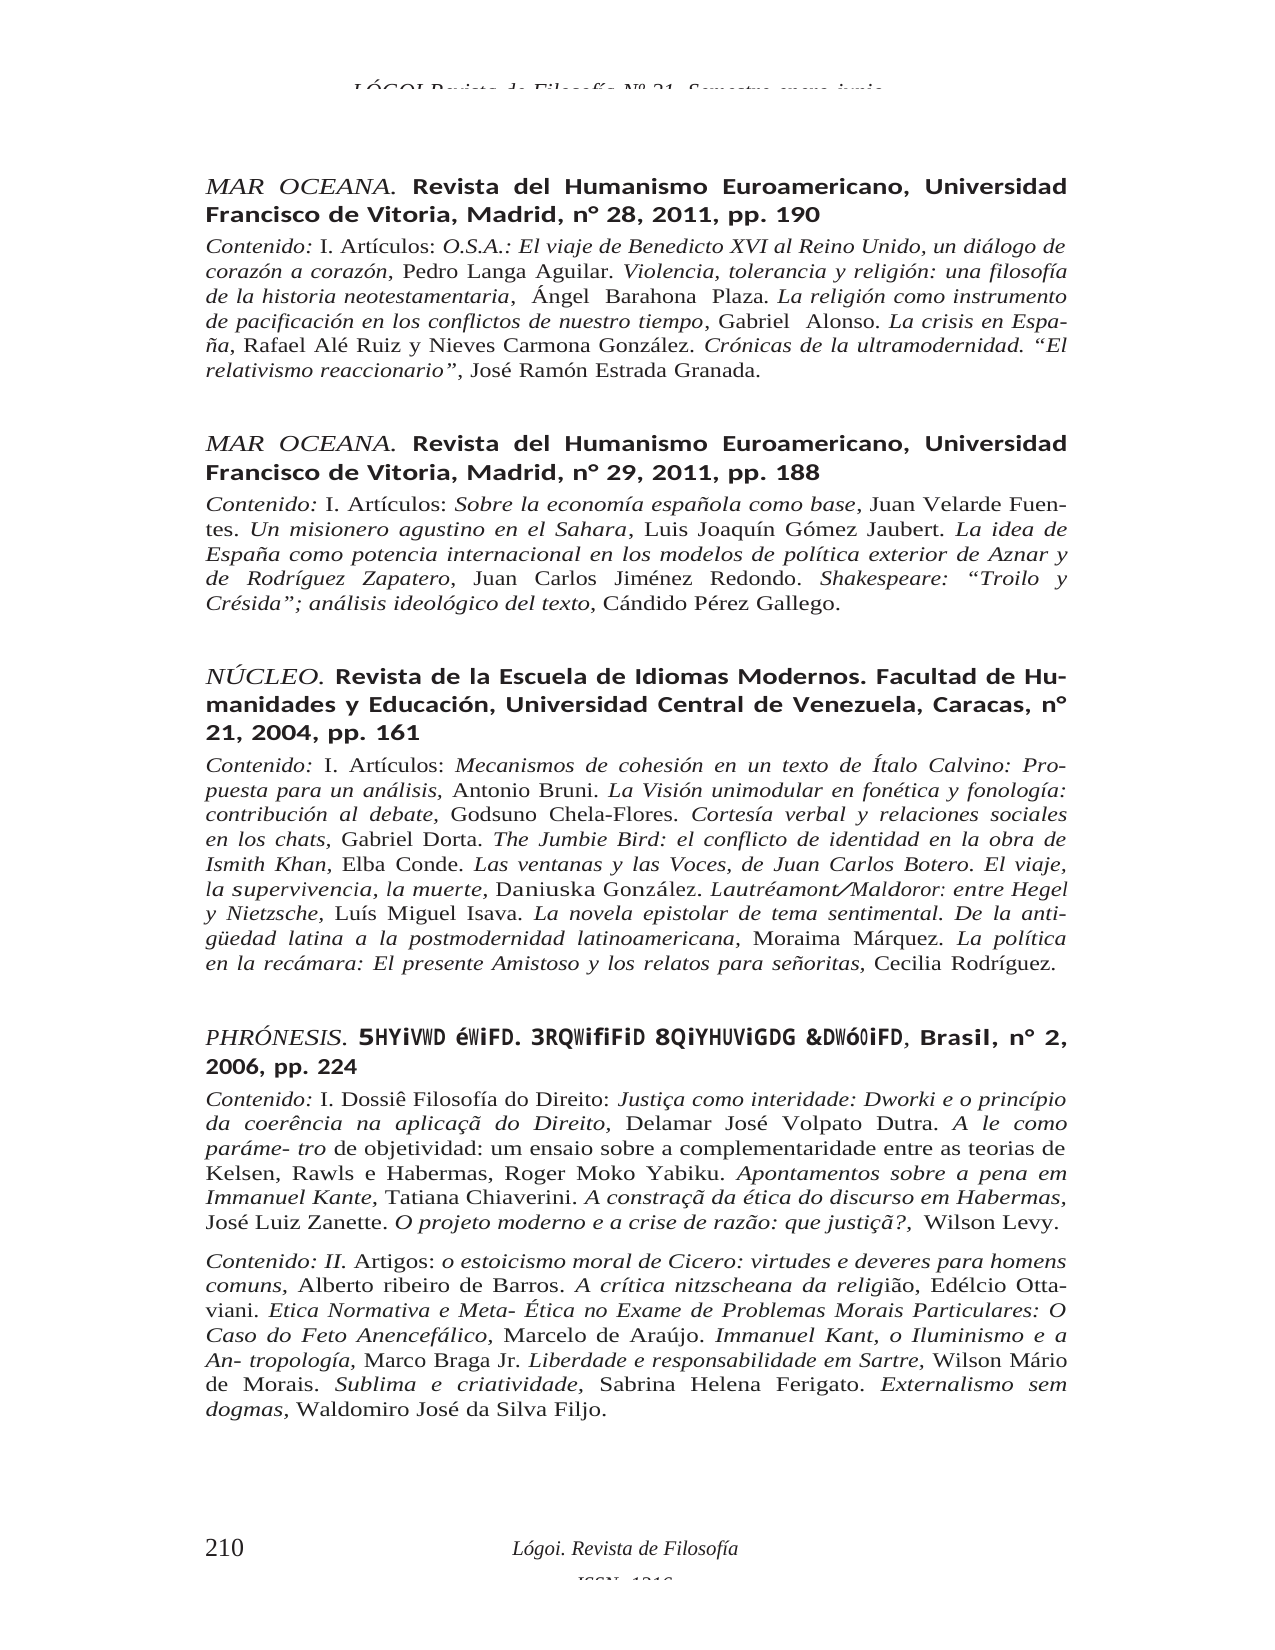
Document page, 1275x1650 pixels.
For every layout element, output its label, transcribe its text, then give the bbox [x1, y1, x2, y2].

text Contenido: I. Artículos: Mecanismos de cohesión en un texto de Ítalo Calvino: Pro- puesta para un análisis, Antonio Bruni. La Visión unimodular en fonética y fonología: contribución al debate, Godsuno Chela-Flores. Cortesía verbal y relaciones sociales en los chats, Gabriel Dorta. The Jumbie Bird: el conflicto de identidad en la obra de Ismith Khan, Elba Conde. Las ventanas y las Voces, de Juan Carlos Botero. El viaje, la supervivencia, la muerte, Daniuska González. Lautréamont/Maldoror: entre Hegel y Nietzsche, Luís Miguel Isava. La novela epistolar de tema sentimental. De la anti- güedad latina a la postmodernidad latinoamericana, Moraima Márquez. La política en la recámara: El presente Amistoso y los relatos para señoritas, Cecilia Rodríguez. [205, 753, 1067, 974]
subtitle NÚCLEO. Revista de la Escuela de Idiomas Modernos. Facultad de Hu- manidades y Educación, Universidad Central de Venezuela, Caracas, n° 21, 2004, pp. 161 [205, 662, 1067, 747]
text Contenido: I. Dossiê Filosofía do Direito: Justiça como interidade: Dworki e o princípio da coerência na aplicaçã do Direito, Delamar José Volpato Dutra. A le como paráme- tro de objetividad: um ensaio sobre a complementaridade entre as teorias de Kelsen, Rawls e Habermas, Roger Moko Yabiku. Apontamentos sobre a pena em Immanuel Kante, Tatiana Chiaverini. A constraçã da ética do discurso em Habermas, José Luiz Zanette. O projeto moderno e a crise de razão: que justiçã?, Wilson Levy. [205, 1087, 1067, 1234]
text Contenido: II. Artigos: o estoicismo moral de Cicero: virtudes e deveres para homens comuns, Alberto ribeiro de Barros. A crítica nitzscheana da religião, Edélcio Otta- viani. Etica Normativa e Meta- Ética no Exame de Problemas Morais Particulares: O Caso do Feto Anencefálico, Marcelo de Araújo. Immanuel Kant, o Iluminismo e a An- tropología, Marco Braga Jr. Liberdade e responsabilidade em Sartre, Wilson Mário de Morais. Sublima e criatividade, Sabrina Helena Ferigato. Externalismo sem dogmas, Waldomiro José da Silva Filjo. [205, 1249, 1067, 1421]
subtitle MAR OCEANA. Revista del Humanismo Euroamericano, Universidad Francisco de Vitoria, Madrid, n° 29, 2011, pp. 188 [205, 429, 1067, 486]
subtitle PHRÓNESIS. 5HYiVWD éWiFD. 3RQWifiFiD 8QiYHUViGDG &DWóOiFD, Brasil, n° 2, 2006, pp. 224 [205, 1021, 1067, 1080]
text Contenido: I. Artículos: O.S.A.: El viaje de Benedicto XVI al Reino Unido, un diálogo de corazón a corazón, Pedro Langa Aguilar. Violencia, tolerancia y religión: una filosofía de la historia neotestamentaria, Ángel Barahona Plaza. La religión como instrumento de pacificación en los conflictos de nuestro tiempo, Gabriel Alonso. La crisis en Espa- ña, Rafael Alé Ruiz y Nieves Carmona González. Crónicas de la ultramodernidad. “El relativismo reaccionario”, José Ramón Estrada Granada. [205, 234, 1067, 382]
subtitle MAR OCEANA. Revista del Humanismo Euroamericano, Universidad Francisco de Vitoria, Madrid, n° 28, 2011, pp. 190 [205, 172, 1067, 228]
text 210 Lógoi. Revista de Filosofía [205, 1532, 1096, 1562]
text Contenido: I. Artículos: Sobre la economía española como base, Juan Velarde Fuen- tes. Un misionero agustino en el Sahara, Luis Joaquín Gómez Jaubert. La idea de España como potencia internacional en los modelos de política exterior de Aznar y de Rodríguez Zapatero, Juan Carlos Jiménez Redondo. Shakespeare: “Troilo y Crésida”; análisis ideológico del texto, Cándido Pérez Gallego. [205, 492, 1067, 615]
